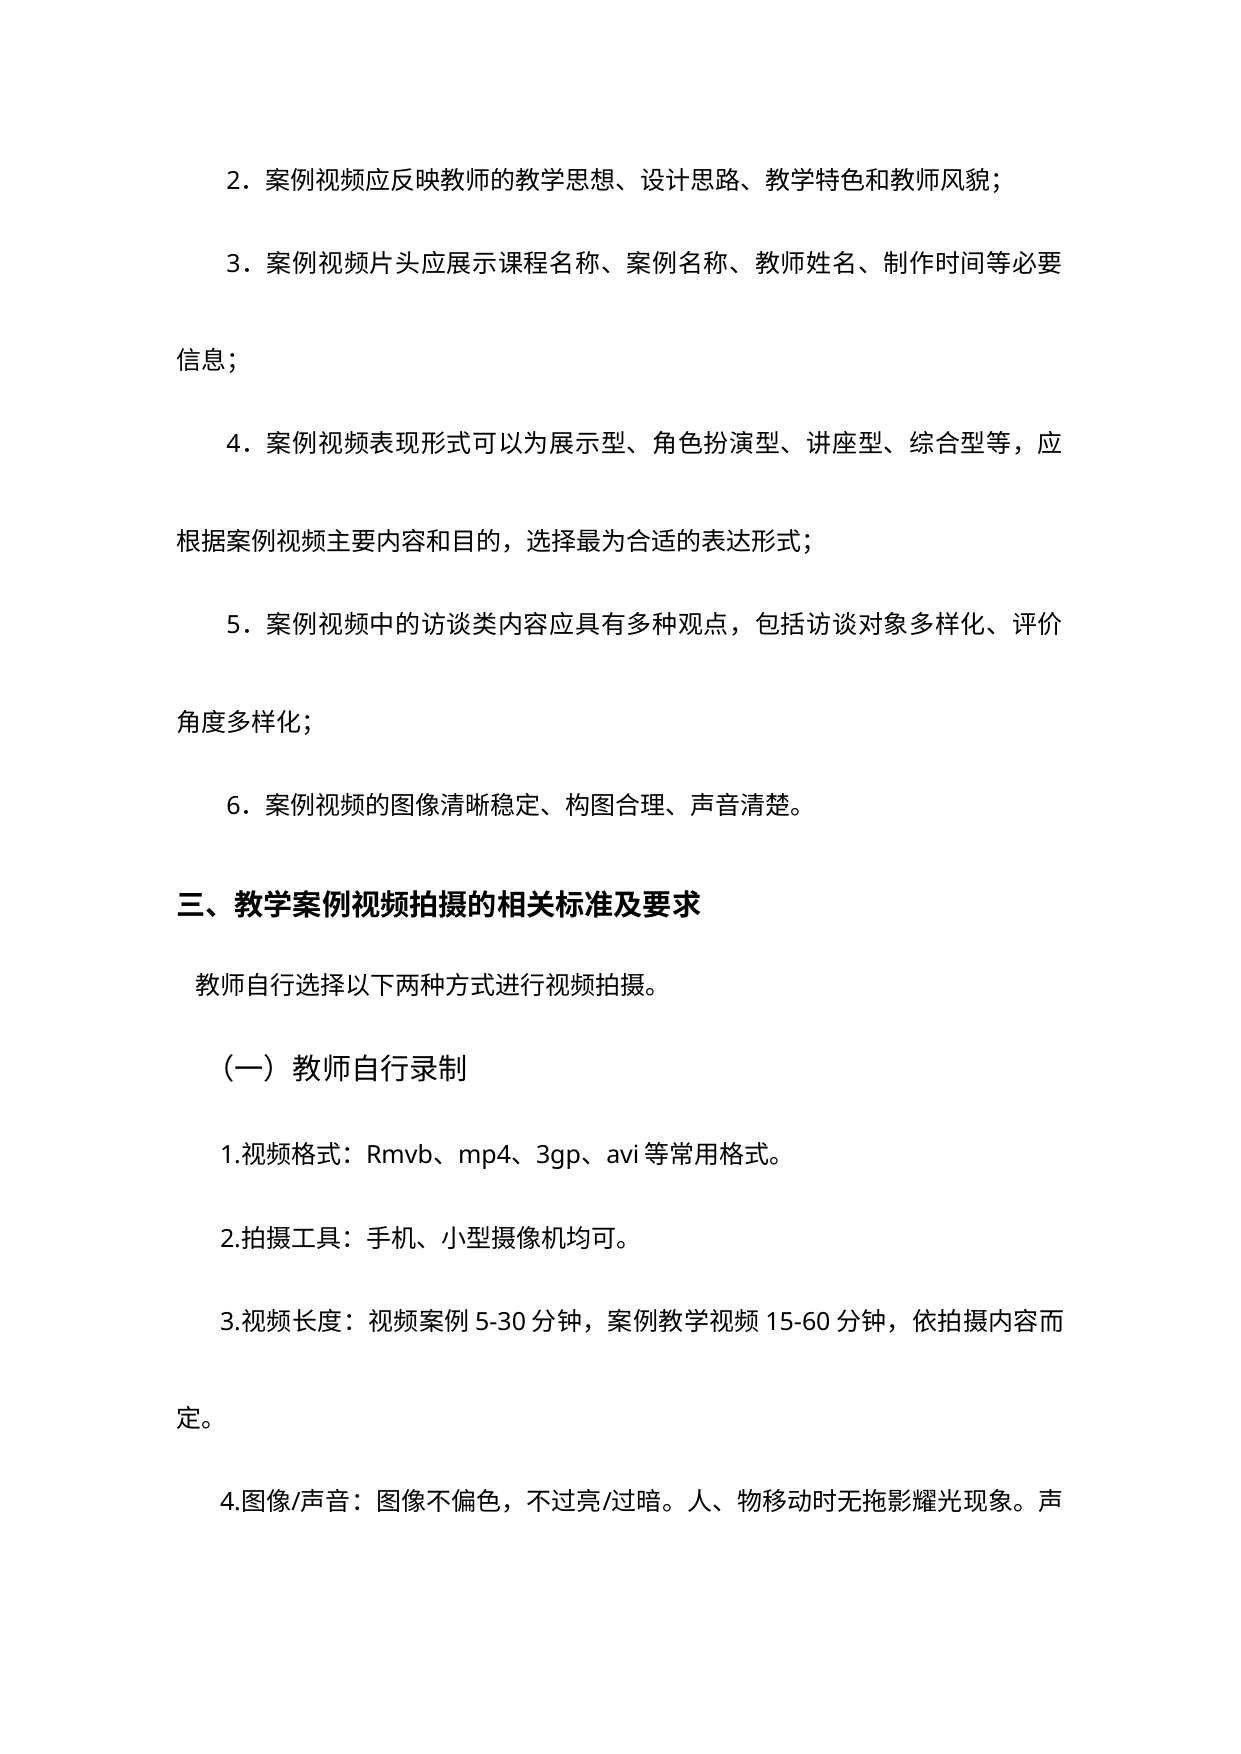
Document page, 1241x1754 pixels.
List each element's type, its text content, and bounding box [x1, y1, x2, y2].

text 5．案例视频中的访谈类内容应具有多种观点，包括访谈对象多样化、评价角度多样化； [176, 590, 1064, 753]
text 教师自行选择以下两种方式进行视频拍摄。 [176, 951, 1064, 1016]
text 4．案例视频表现形式可以为展示型、角色扮演型、讲座型、综合型等，应根据案例视频主要内容和目的，选择最为合适的表达形式； [176, 409, 1064, 572]
text 3．案例视频片头应展示课程名称、案例名称、教师姓名、制作时间等必要信息； [176, 229, 1064, 391]
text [176, 1467, 1064, 1532]
text （一）教师自行录制 [176, 1034, 1064, 1099]
text 2．案例视频应反映教师的教学思想、设计思路、教学特色和教师风貌； [176, 146, 1064, 211]
text 2.拍摄工具：手机、小型摄像机均可。 [176, 1204, 1064, 1269]
text 6．案例视频的图像清晰稳定、构图合理、声音清楚。 [176, 771, 1064, 836]
text 3.视频长度：视频案例5-30分钟，案例教学视频15-60分钟，依拍摄内容而定。 [176, 1287, 1064, 1449]
text 1.视频格式：Rmvb、mp4、3gp、avi等常用格式。 [176, 1121, 1064, 1186]
text 三、教学案例视频拍摄的相关标准及要求 [176, 870, 1064, 935]
